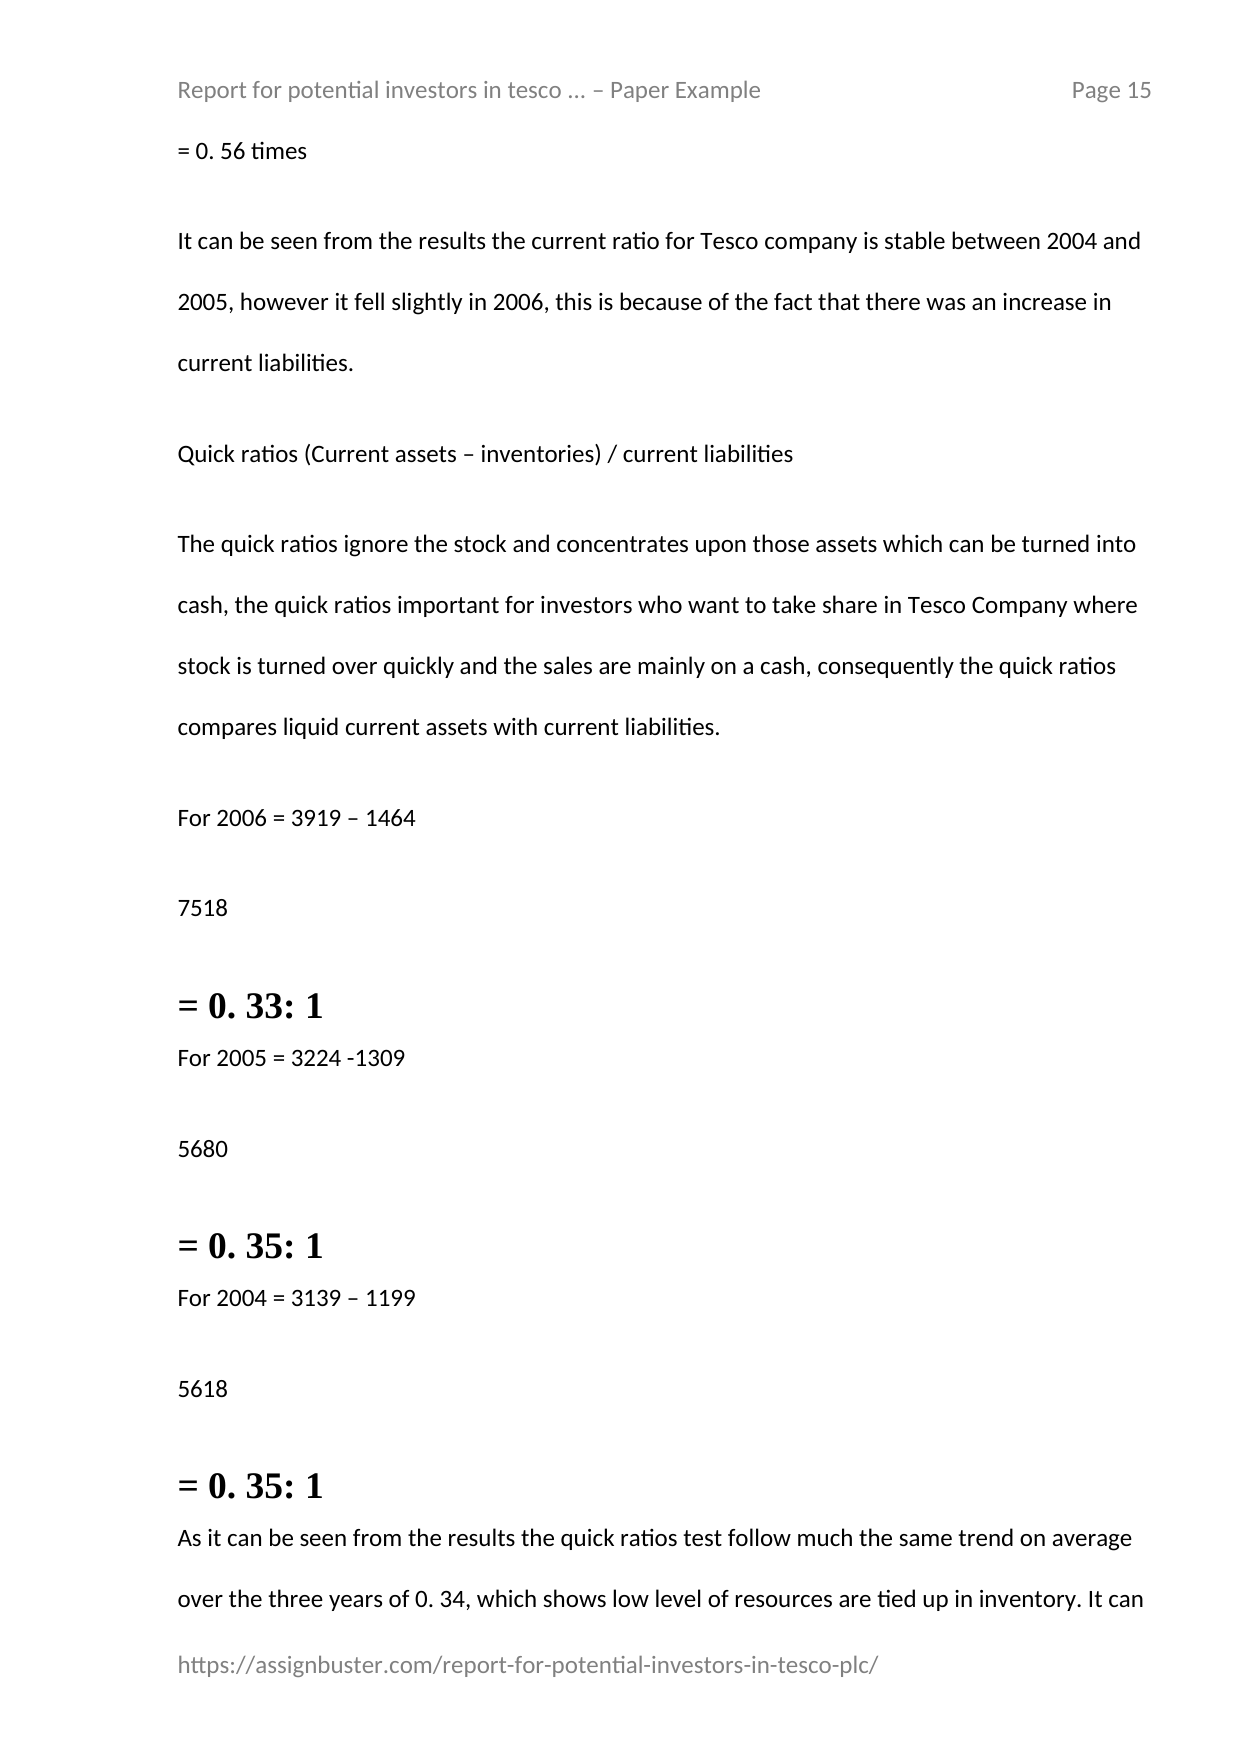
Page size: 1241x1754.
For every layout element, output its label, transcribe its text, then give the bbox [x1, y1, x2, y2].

text = 0. 56 times [177, 135, 1152, 165]
subtitle = 0. 35: 1 [177, 1463, 1152, 1506]
text 7518 [177, 893, 1152, 923]
subtitle = 0. 35: 1 [177, 1223, 1152, 1266]
text 5680 [177, 1133, 1152, 1163]
text The quick ratios ignore the stock and concentrates upon those assets which can be turned into cash, the quick ratios important for investors who want to take share in Tesco Company where stock is turned over quickly and the sales are mainly on a cash, consequently the quick ratios compares liquid current assets with current liabilities. [177, 528, 1152, 742]
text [177, 1522, 1152, 1614]
text Quick ratios (Current assets – inventories) / current liabilities [177, 438, 1152, 468]
text For 2006 = 3919 – 1464 [177, 802, 1152, 833]
text For 2005 = 3224 -1309 [177, 1042, 1152, 1073]
subtitle = 0. 33: 1 [177, 983, 1152, 1026]
text It can be seen from the results the current ratio for Tesco company is stable between 2004 and 2005, however it fell slightly in 2006, this is because of the fact that there was an increase in current liabilities. [177, 225, 1152, 378]
text 5618 [177, 1373, 1152, 1403]
text For 2004 = 3139 – 1199 [177, 1282, 1152, 1313]
